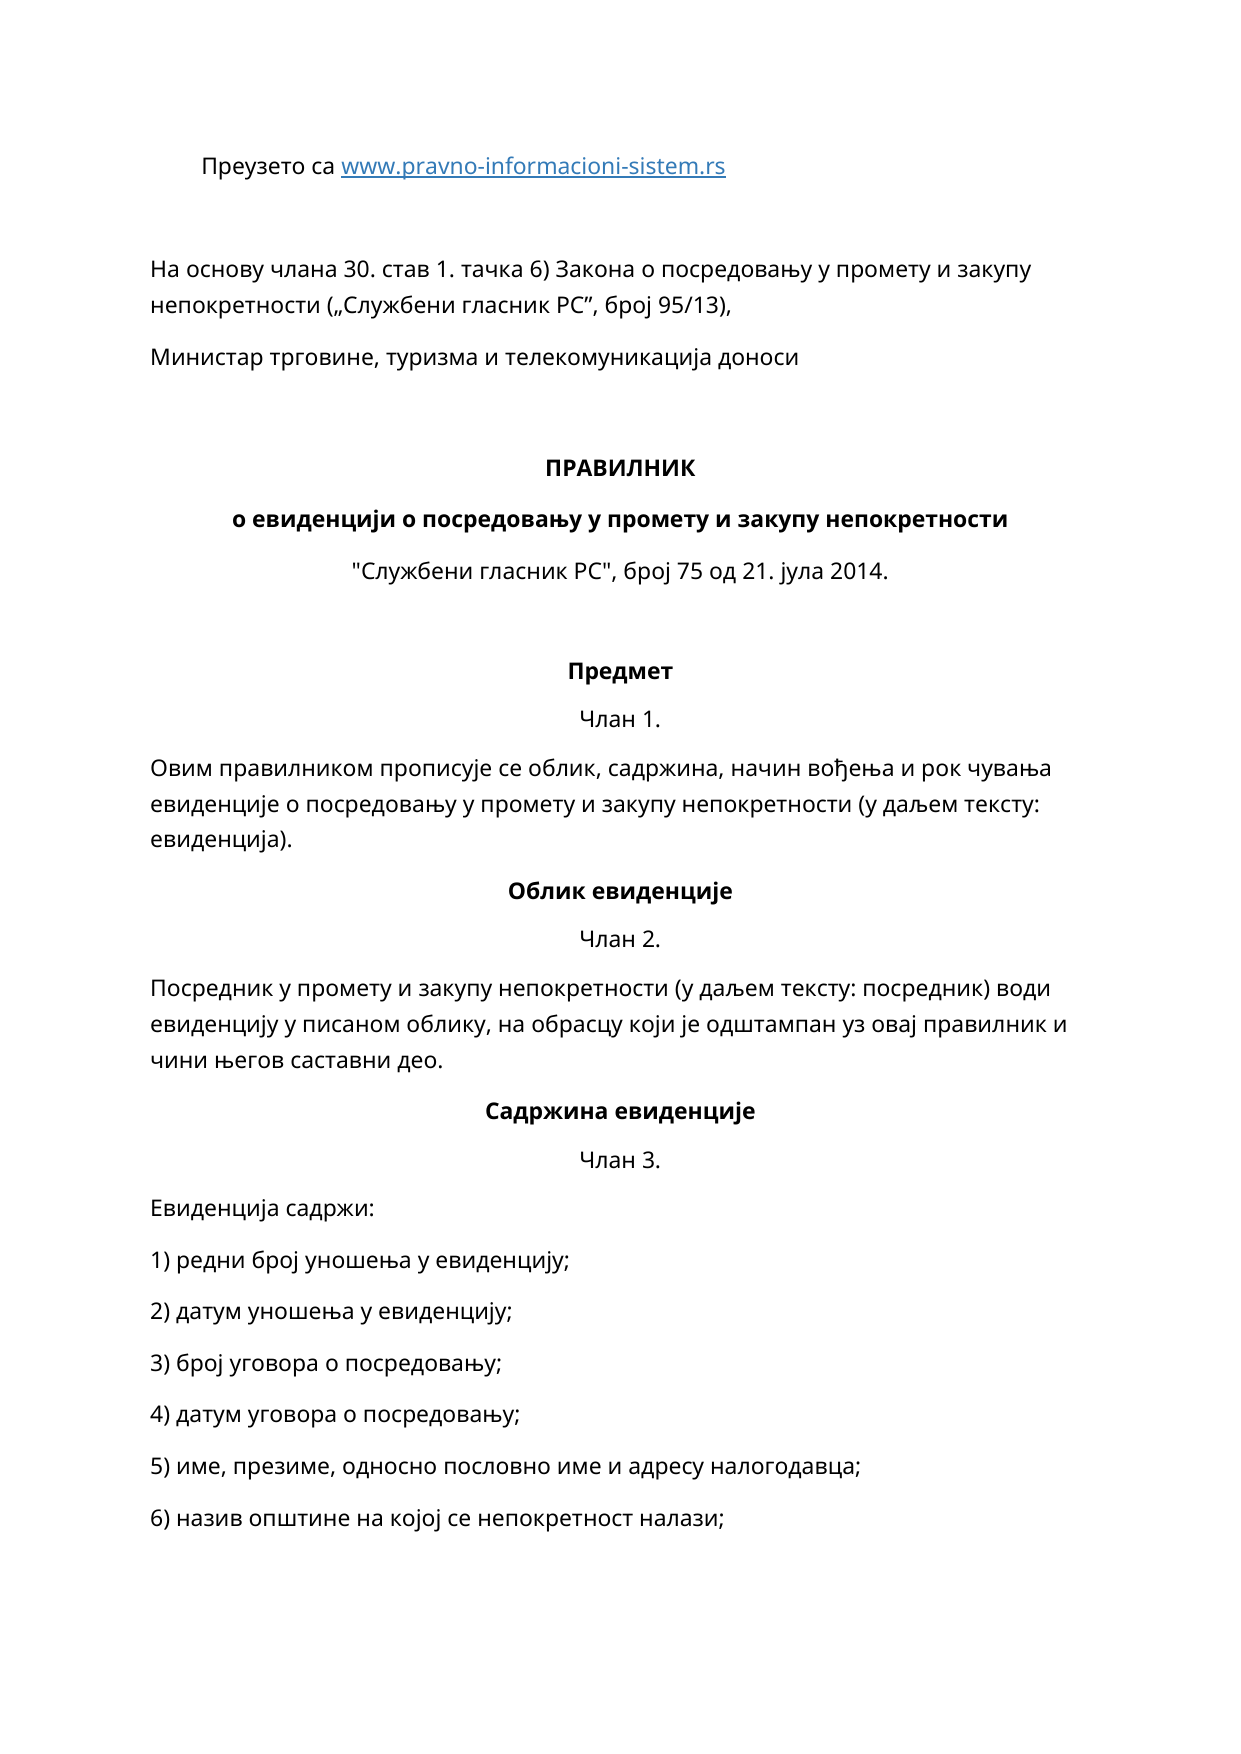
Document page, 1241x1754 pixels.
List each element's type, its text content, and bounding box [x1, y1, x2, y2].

text Облик евиденције [150, 875, 1090, 906]
text Члан 3. [150, 1144, 1090, 1175]
text Предмет [150, 655, 1090, 686]
text 5) име, презиме, односно пословно име и адресу налогодавца; [150, 1450, 1090, 1481]
text Члан 1. [150, 703, 1090, 734]
text "Службени гласник РС", број 75 од 21. јула 2014. [150, 555, 1090, 586]
text Овим правилником прописује се облик, садржина, начин вођења и рок чувања евиденције о посредовању у промету и закупу непокретности (у даљем тексту: евиденција). [150, 752, 1090, 855]
text Посредник у промету и закупу непокретности (у даљем тексту: посредник) води евиденцију у писаном облику, на обрасцу који је одштампан уз овај правилник и чини његов саставни део. [150, 972, 1090, 1075]
text 3) број уговора о посредовању; [150, 1347, 1090, 1378]
text Евиденција садржи: [150, 1192, 1090, 1223]
text ﻿ Преузето са www.pravno-informacioni-sistem.rs [150, 150, 1090, 181]
text Садржина евиденције [150, 1095, 1090, 1127]
text ПРАВИЛНИК [150, 452, 1090, 483]
text На основу члана 30. став 1. тачка 6) Закона о посредовању у промету и закупу непокретности („Службени гласник РС”, број 95/13), [150, 253, 1090, 320]
text 1) редни број уношења у евиденцију; [150, 1244, 1090, 1275]
text 2) датум уношења у евиденцију; [150, 1295, 1090, 1327]
text о евиденцији о посредовању у промету и закупу непокретности [150, 503, 1090, 534]
text 6) назив општине на којој се непокретност налази; [150, 1502, 1090, 1533]
text Члан 2. [150, 923, 1090, 955]
text Министар трговине, туризма и телекомуникација доноси [150, 341, 1090, 372]
text 4) датум уговора о посредовању; [150, 1398, 1090, 1430]
